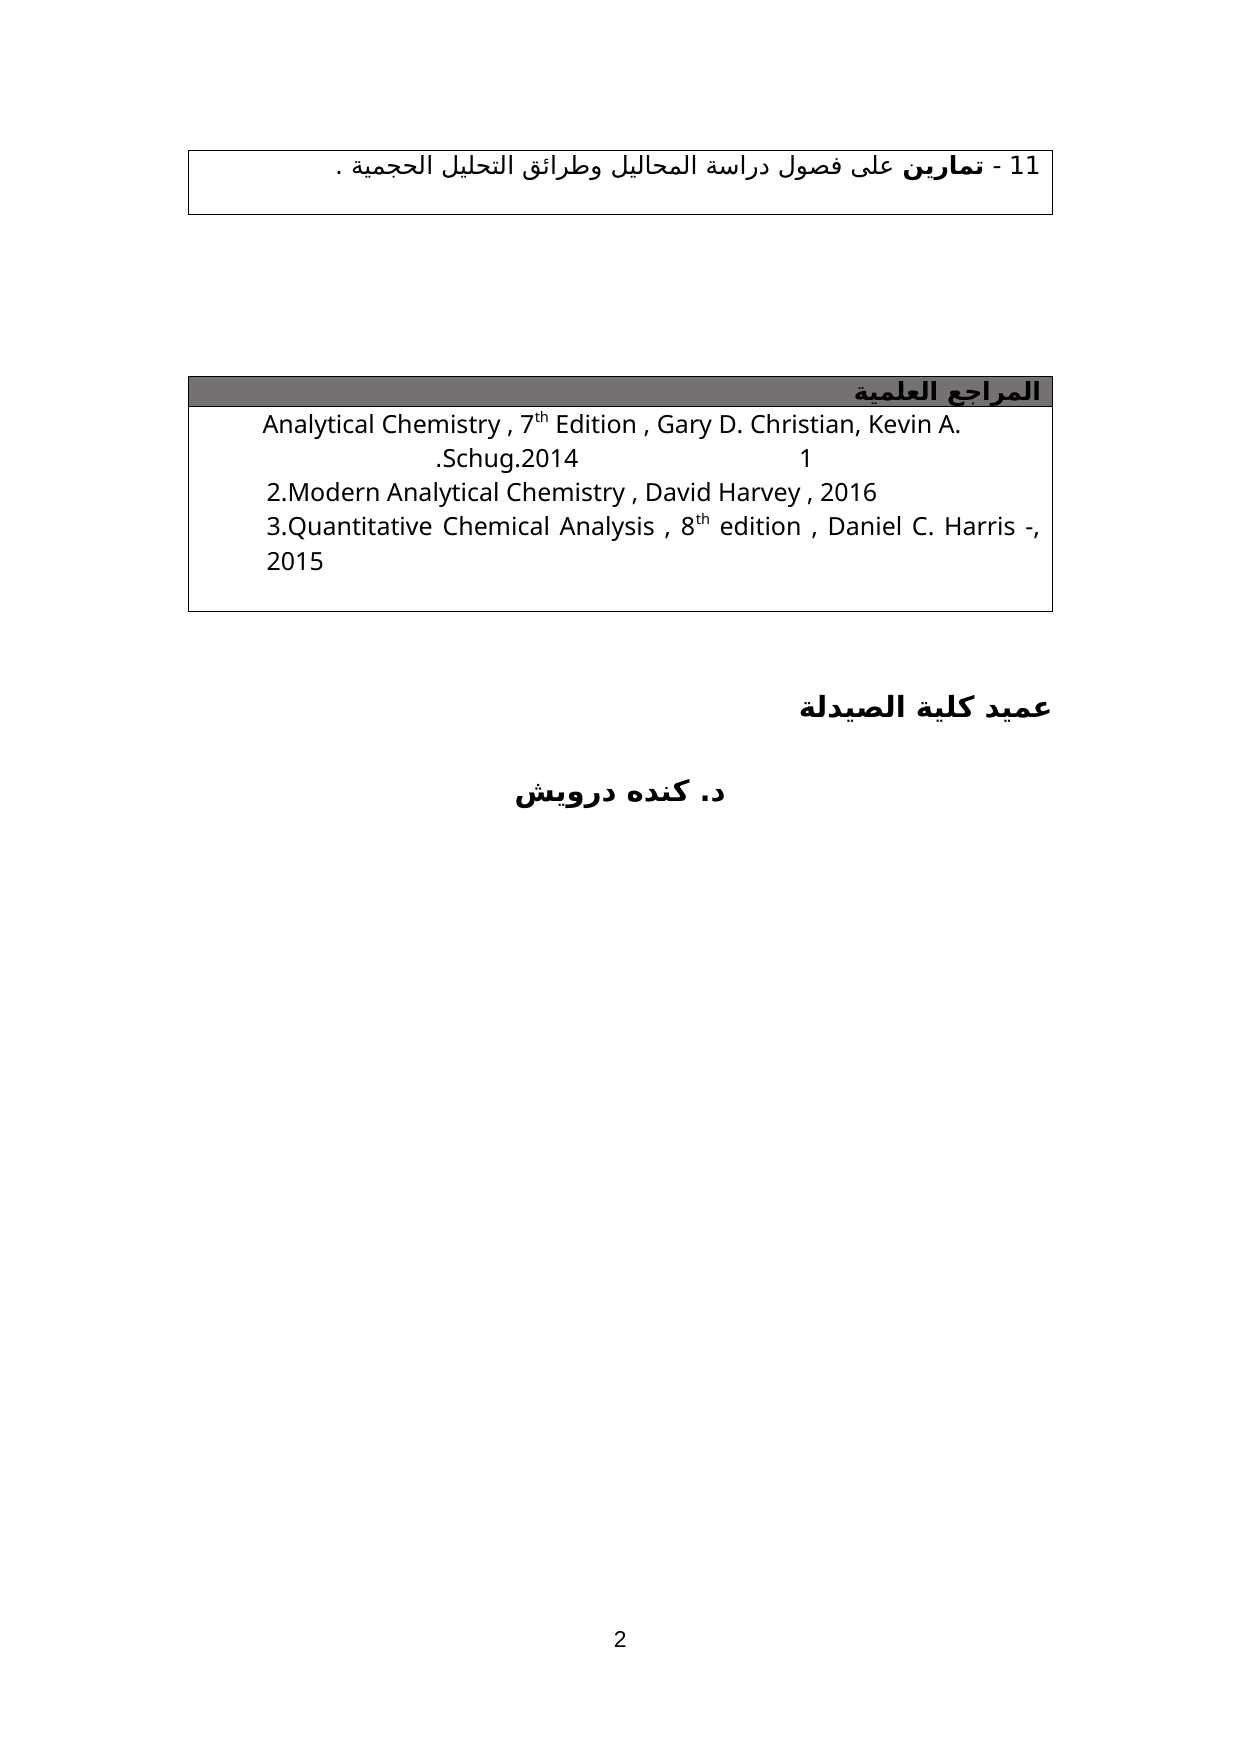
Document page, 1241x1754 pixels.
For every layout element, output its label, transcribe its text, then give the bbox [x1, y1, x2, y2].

table_cell Analytical Chemistry , 7th Edition , Gary D. Christian, Kevin A. Schug.2014 1. 2.Modern Analytical Chemistry , David Harvey , 2016 3.Quantitative Chemical Analysis , 8th edition , Daniel C. Harris -, 2015 [189, 407, 1052, 611]
table_header المراجع العلمية [189, 377, 1052, 406]
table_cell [189, 151, 1052, 214]
text د. كنده درويش [187, 743, 1053, 808]
text عميد كلية الصيدلة [187, 659, 1053, 724]
